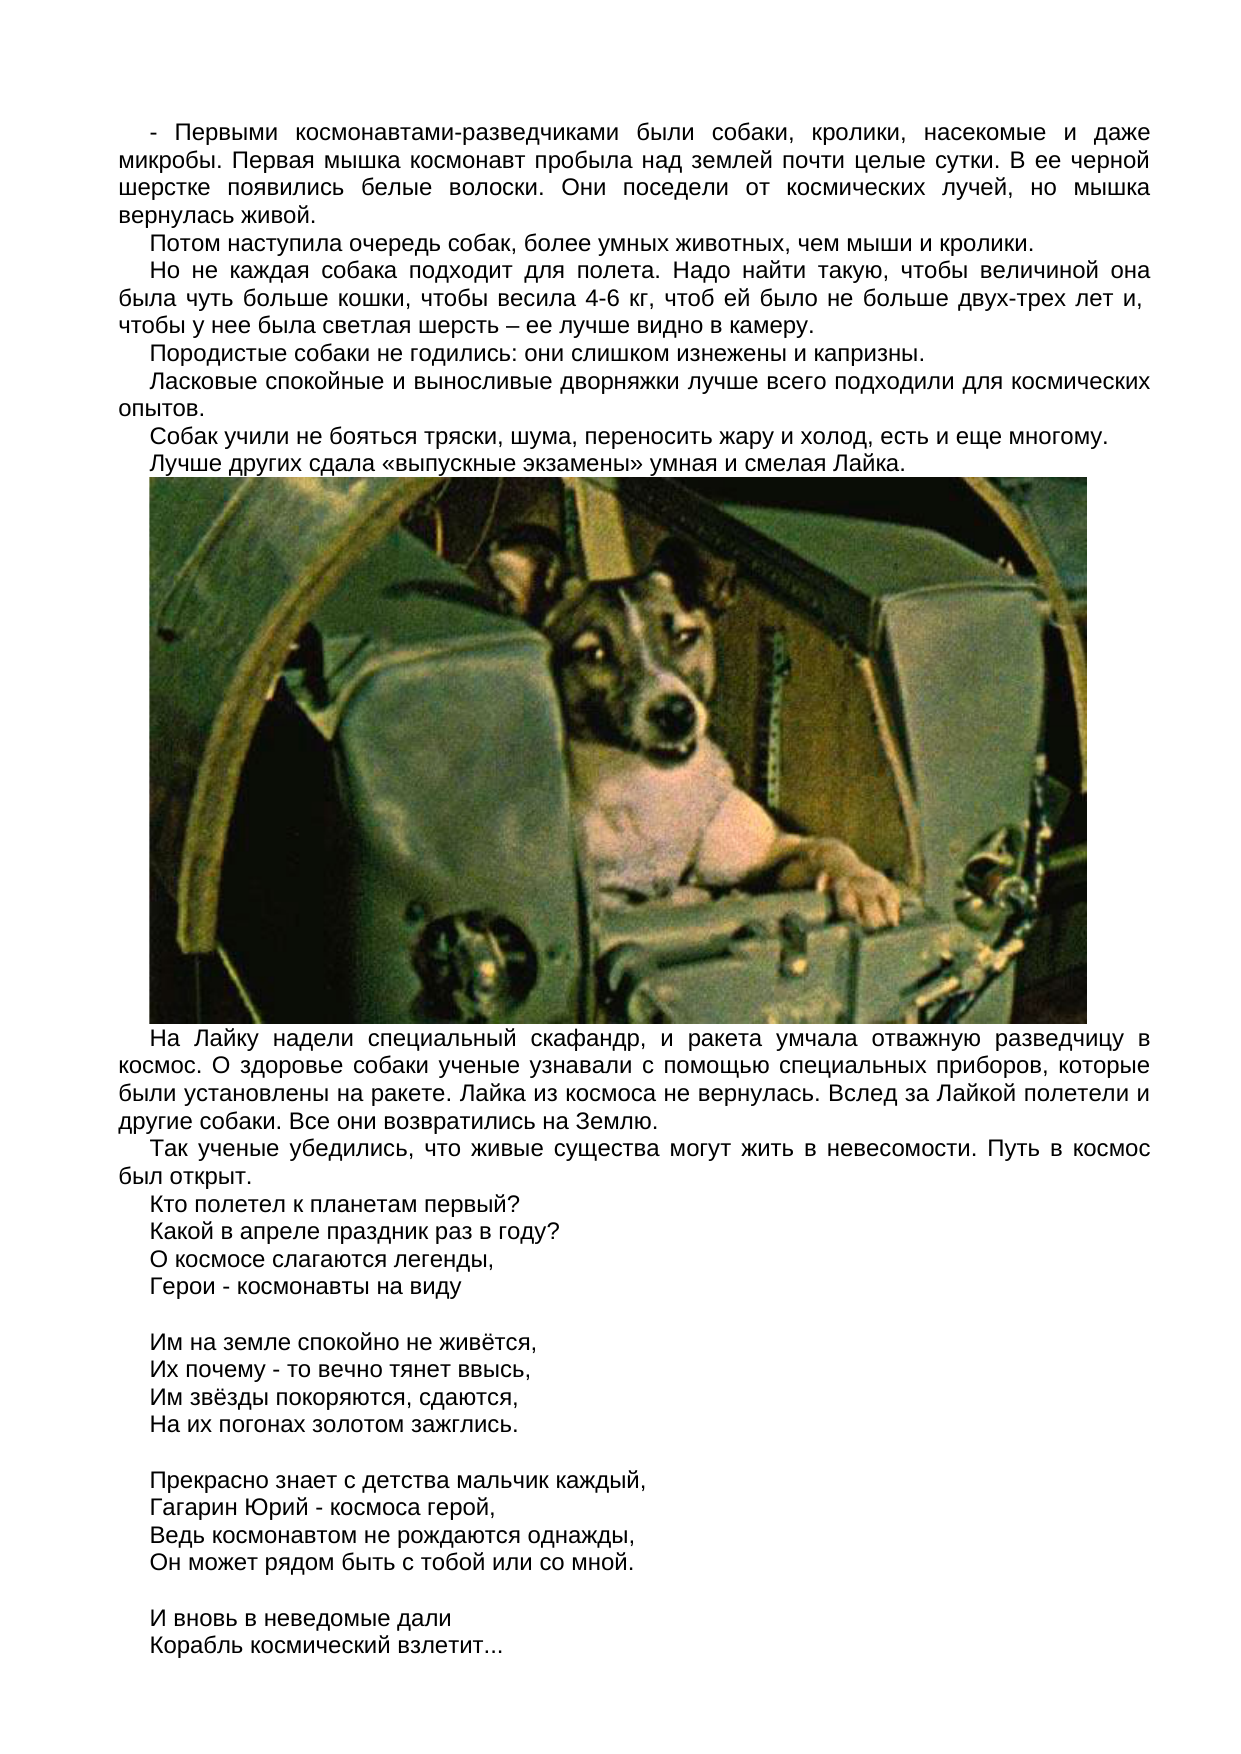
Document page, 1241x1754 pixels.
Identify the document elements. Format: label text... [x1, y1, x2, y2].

text На их погонах золотом зажглись. [118, 1410, 1152, 1438]
picture [149, 477, 1087, 1024]
text Потом наступила очередь собак, более умных животных, чем мыши и кролики. [118, 228, 1152, 256]
text Ведь космонавтом не рождаются однажды, [118, 1521, 1152, 1548]
text Герои - космонавты на виду [118, 1272, 1152, 1300]
text Какой в апреле праздник раз в году? [118, 1217, 1152, 1245]
text И вновь в неведомые дали [118, 1603, 1152, 1631]
text Собак учили не бояться тряски, шума, переносить жару и холод, есть и еще многому. [118, 422, 1152, 449]
text На Лайку надели специальный скафандр, и ракета умчала отважную разведчицу в космос. О здоровье собаки ученые узнавали с помощью специальных приборов, которые были установлены на ракете. Лайка из космоса не вернулась. Вслед за Лайкой полетели и другие собаки. Все они возвратились на Землю. [118, 1024, 1152, 1134]
text Корабль космический взлетит... [118, 1631, 1152, 1659]
text Прекрасно знает с детства мальчик каждый, [118, 1466, 1152, 1493]
text Им звёзды покоряются, сдаются, [118, 1383, 1152, 1410]
text Он может рядом быть с тобой или со мной. [118, 1548, 1152, 1576]
text Гагарин Юрий - космоса герой, [118, 1493, 1152, 1521]
text Так ученые убедились, что живые существа могут жить в невесомости. Путь в космос был открыт. [118, 1134, 1152, 1189]
text Им на земле спокойно не живётся, [118, 1327, 1152, 1355]
text - Первыми космонавтами-разведчиками были собаки, кролики, насекомые и даже микробы. Первая мышка космонавт пробыла над землей почти целые сутки. В ее черной шерстке появились белые волоски. Они поседели от космических лучей, но мышка вернулась живой. [118, 118, 1152, 228]
text Кто полетел к планетам первый? [118, 1189, 1152, 1217]
text Но не каждая собака подходит для полета. Надо найти такую, чтобы величиной она была чуть больше кошки, чтобы весила 4-6 кг, чтоб ей было не больше двух-трех лет и, чтобы у нее была светлая шерсть – ее лучше видно в камеру. [118, 256, 1152, 339]
text Лучше других сдала «выпускные экзамены» умная и смелая Лайка. [118, 449, 1152, 477]
text Их почему - то вечно тянет ввысь, [118, 1355, 1152, 1383]
text Породистые собаки не годились: они слишком изнежены и капризны. [118, 339, 1152, 367]
text Ласковые спокойные и выносливые дворняжки лучше всего подходили для космических опытов. [118, 367, 1152, 422]
text О космосе слагаются легенды, [118, 1245, 1152, 1272]
